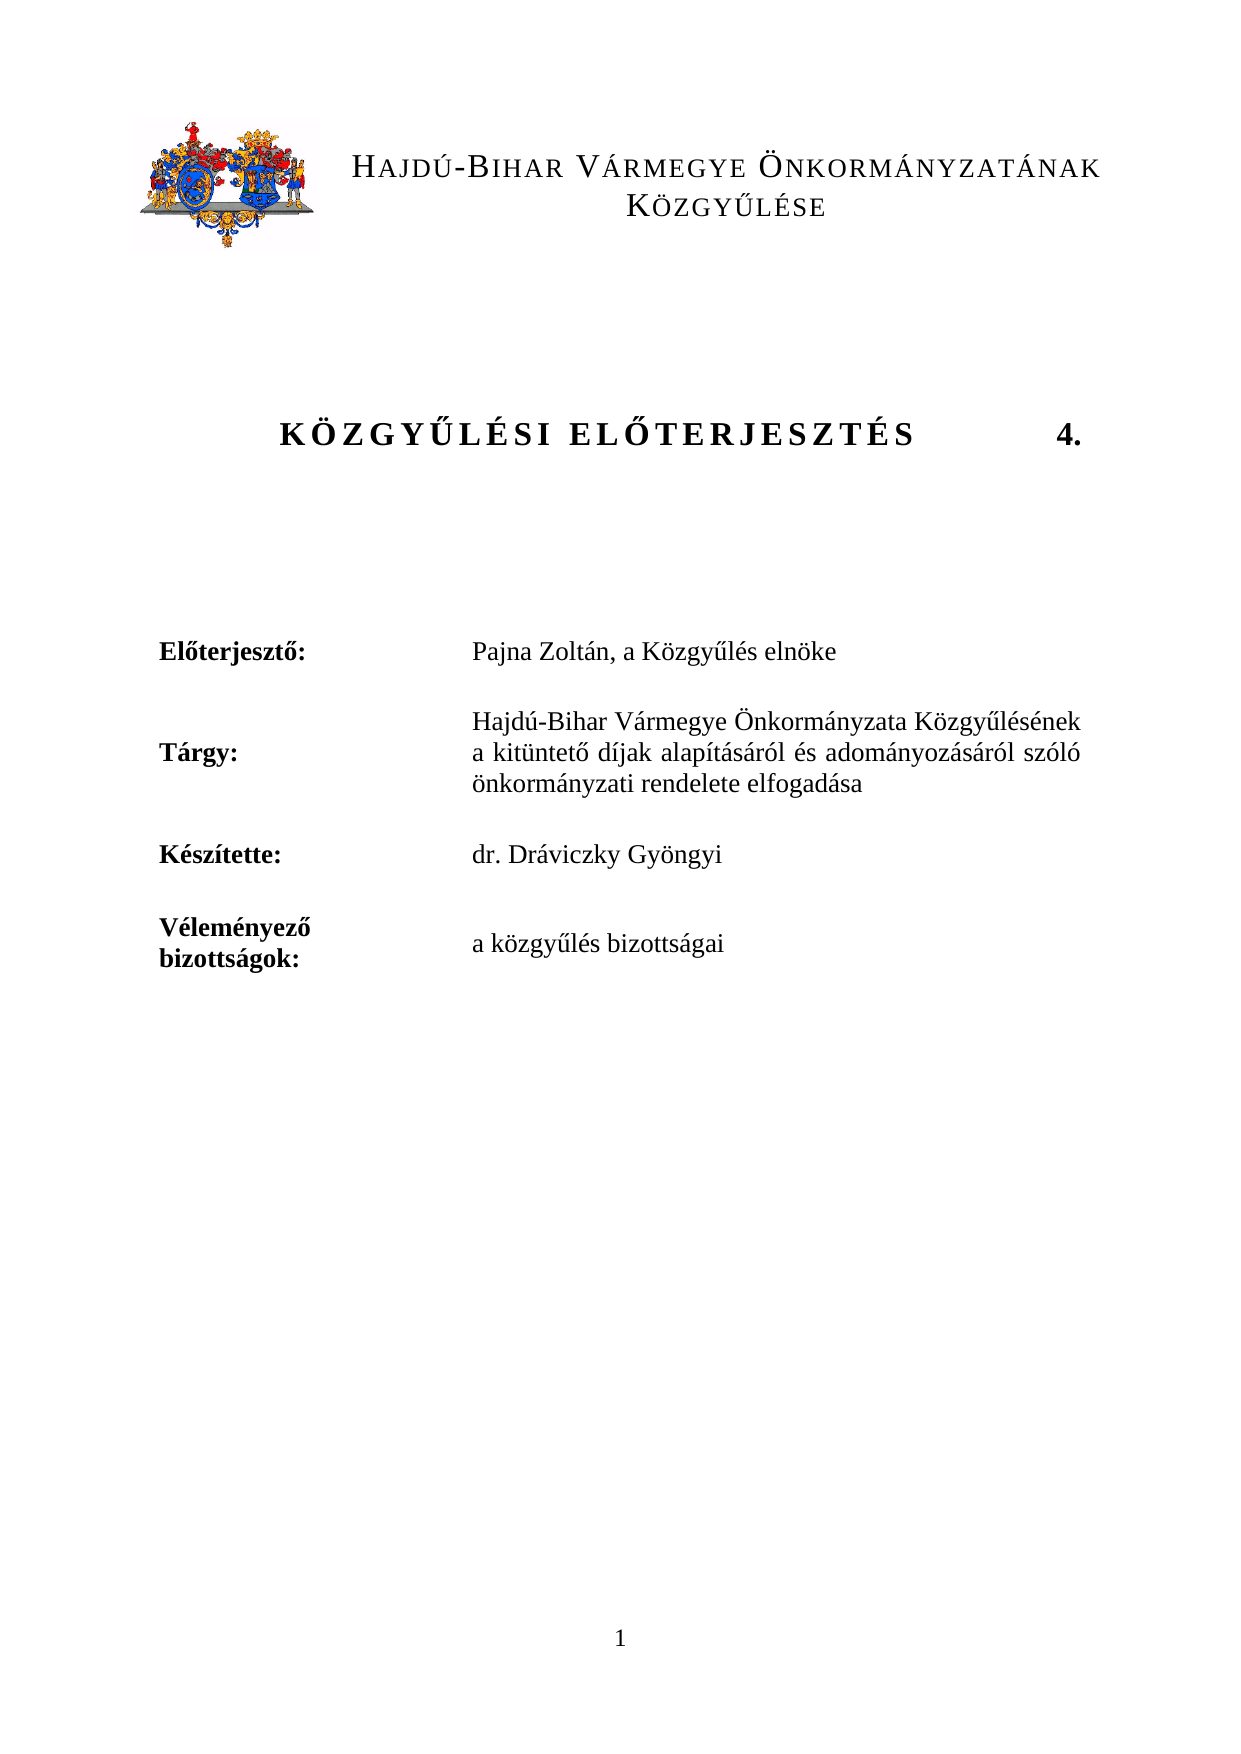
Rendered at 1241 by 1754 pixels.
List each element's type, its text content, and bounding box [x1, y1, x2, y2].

table_header 4. [1045, 414, 1092, 453]
table_header Előterjesztő: [148, 606, 461, 695]
table_cell Véleményező bizottságok: [148, 898, 461, 987]
table_header [120, 118, 331, 290]
table_cell Hajdú-Bihar Vármegye Önkormányzata Közgyűlésének a kitüntető díjak alapításáról és adományozásáról szóló önkormányzati rendelete elfogadása [461, 695, 1092, 809]
table_cell Tárgy: [148, 695, 461, 809]
table_cell Készítette: [148, 810, 461, 898]
table_cell a közgyűlés bizottságai [461, 898, 1092, 987]
table_header KÖZGYŰLÉSI ELŐTERJESZTÉS [148, 414, 1045, 453]
table_header Hajdú-Bihar Vármegye Önkormányzatának Közgyűlése [331, 118, 1120, 290]
table_header Pajna Zoltán, a Közgyűlés elnöke [461, 606, 1092, 695]
picture [130, 118, 320, 252]
table_cell dr. Dráviczky Gyöngyi [461, 810, 1092, 898]
